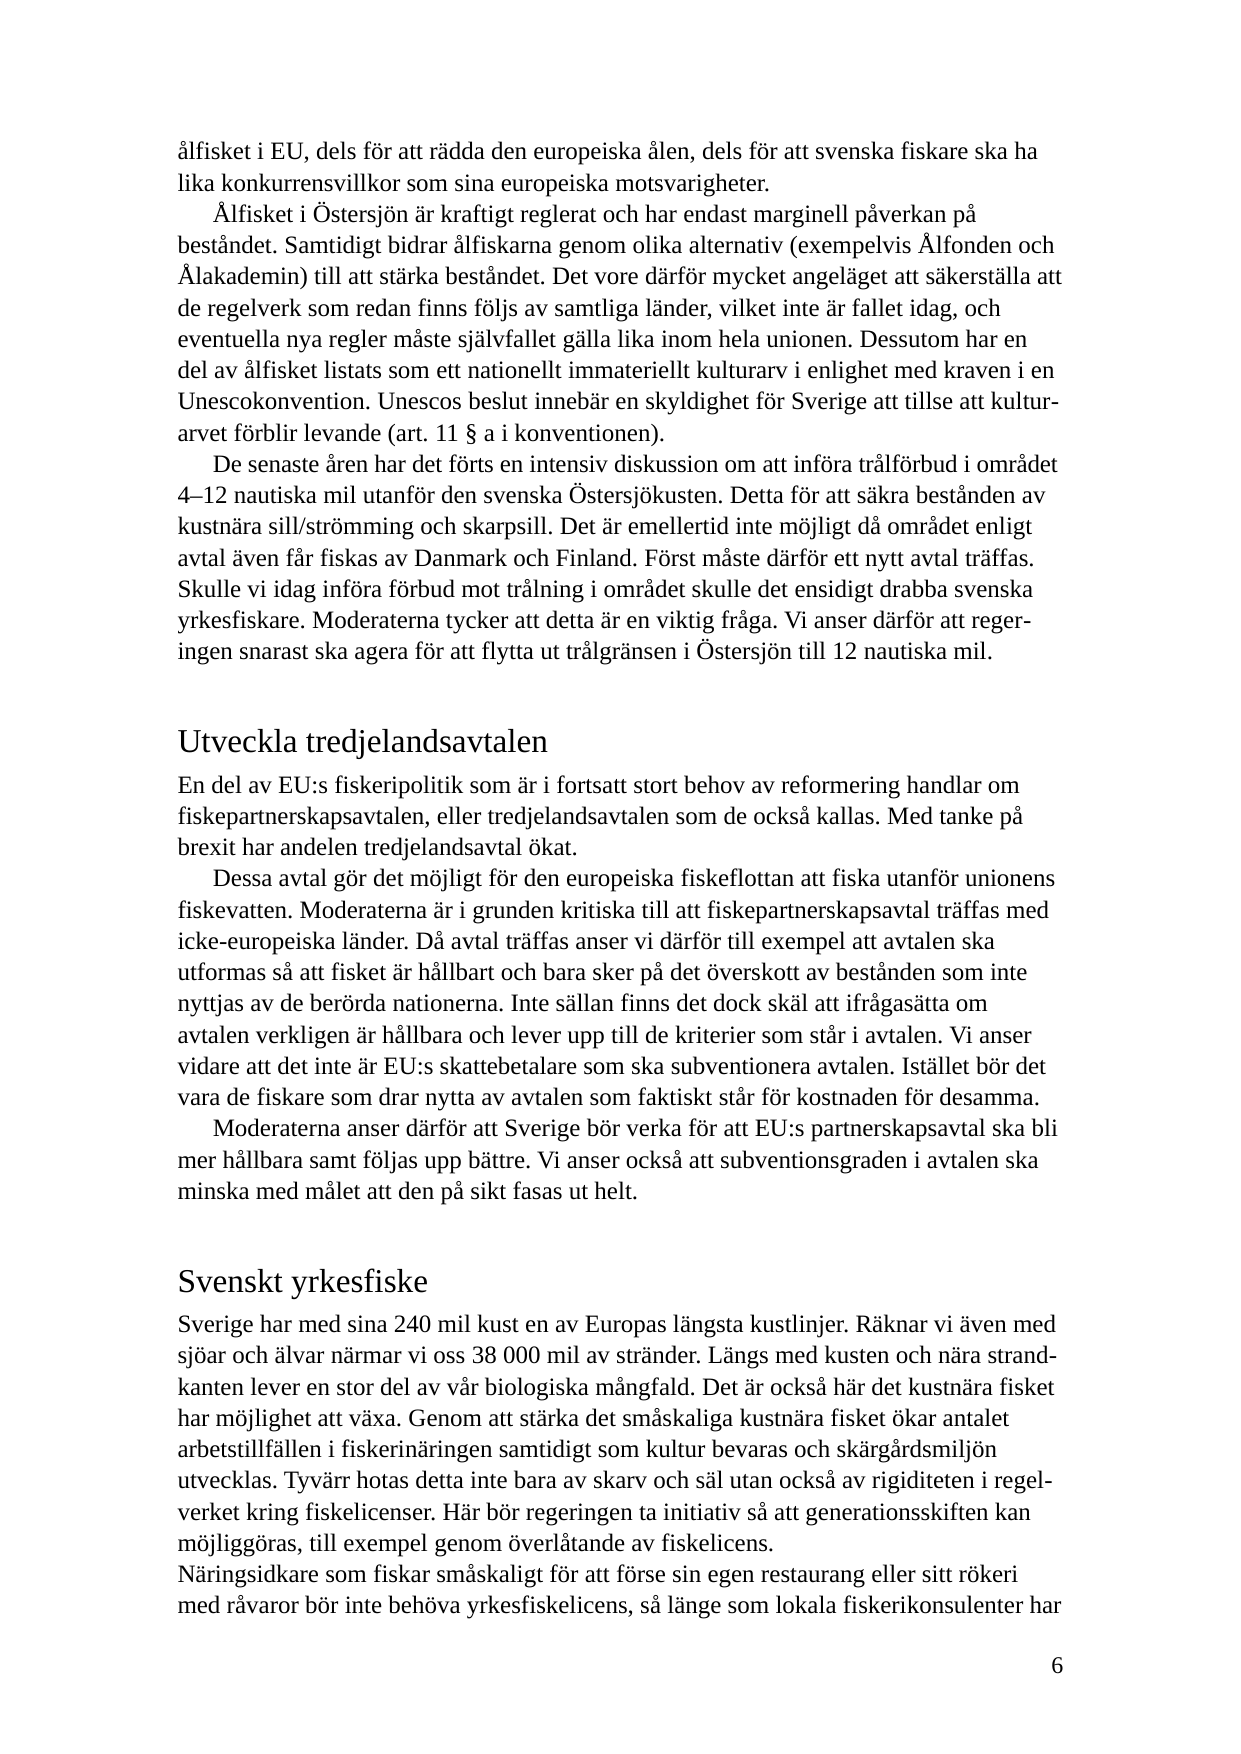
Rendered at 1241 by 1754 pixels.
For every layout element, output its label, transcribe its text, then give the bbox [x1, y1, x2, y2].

text En del av EU:s fiskeripolitik som är i fortsatt stort behov av reformering handlar om fiskepartnerskapsavtalen, eller tredjelandsavtalen som de också kallas. Med tanke på brexit har andelen tredjelandsavtal ökat. [177, 767, 1063, 861]
subtitle Svenskt yrkesfiske [177, 1267, 1063, 1298]
text Moderaterna anser därför att Sverige bör verka för att EU:s partnerskapsavtal ska bli mer hållbara samt följas upp bättre. Vi anser också att subventionsgraden i avtalen ska minska med målet att den på sikt fasas ut helt. [177, 1111, 1063, 1205]
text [177, 1557, 1063, 1619]
text Ålfisket i Östersjön är kraftigt reglerat och har endast marginell påverkan på beståndet. Samtidigt bidrar ålfiskarna genom olika alternativ (exempelvis Ålfonden och Ålakademin) till att stärka beståndet. Det vore därför mycket angeläget att säkerställa att de regelverk som redan finns följs av samtliga länder, vilket inte är fallet idag, och eventuella nya regler måste självfallet gälla lika inom hela unionen. Dessutom har en del av ålfisket listats som ett nationellt immateriellt kulturarv i enlighet med kraven i en Unescokonvention. Unescos beslut innebär en skyldighet för Sverige att tillse att kulturarvet förblir levande (art. 11 § a i konventionen). [177, 196, 1063, 446]
text Dessa avtal gör det möjligt för den europeiska fiskeflottan att fiska utanför unionens fiskevatten. Moderaterna är i grunden kritiska till att fiskepartnerskapsavtal träffas med icke-europeiska länder. Då avtal träffas anser vi därför till exempel att avtalen ska utformas så att fisket är hållbart och bara sker på det överskott av bestånden som inte nyttjas av de berörda nationerna. Inte sällan finns det dock skäl att ifrågasätta om avtalen verkligen är hållbara och lever upp till de kriterier som står i avtalen. Vi anser vidare att det inte är EU:s skattebetalare som ska subventionera avtalen. Istället bör det vara de fiskare som drar nytta av avtalen som faktiskt står för kostnaden för desamma. [177, 861, 1063, 1111]
subtitle Utveckla tredjelandsavtalen [177, 728, 1063, 759]
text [177, 134, 1063, 196]
text De senaste åren har det förts en intensiv diskussion om att införa trålförbud i området 4–12 nautiska mil utanför den svenska Östersjökusten. Detta för att säkra bestånden av kustnära sill/strömming och skarpsill. Det är emellertid inte möjligt då området enligt avtal även får fiskas av Danmark och Finland. Först måste därför ett nytt avtal träffas. Skulle vi idag införa förbud mot trålning i området skulle det ensidigt drabba svenska yrkesfiskare. Moderaterna tycker att detta är en viktig fråga. Vi anser därför att regeringen snarast ska agera för att flytta ut trålgränsen i Östersjön till 12 nautiska mil. [177, 446, 1063, 665]
text Sverige har med sina 240 mil kust en av Europas längsta kustlinjer. Räknar vi även med sjöar och älvar närmar vi oss 38 000 mil av stränder. Längs med kusten och nära strandkanten lever en stor del av vår biologiska mångfald. Det är också här det kustnära fisket har möjlighet att växa. Genom att stärka det småskaliga kustnära fisket ökar antalet arbetstillfällen i fiskerinäringen samtidigt som kultur bevaras och skärgårdsmiljön utvecklas. Tyvärr hotas detta inte bara av skarv och säl utan också av rigiditeten i regelverket kring fiskelicenser. Här bör regeringen ta initiativ så att generationsskiften kan möjliggöras, till exempel genom överlåtande av fiskelicens. [177, 1307, 1063, 1557]
